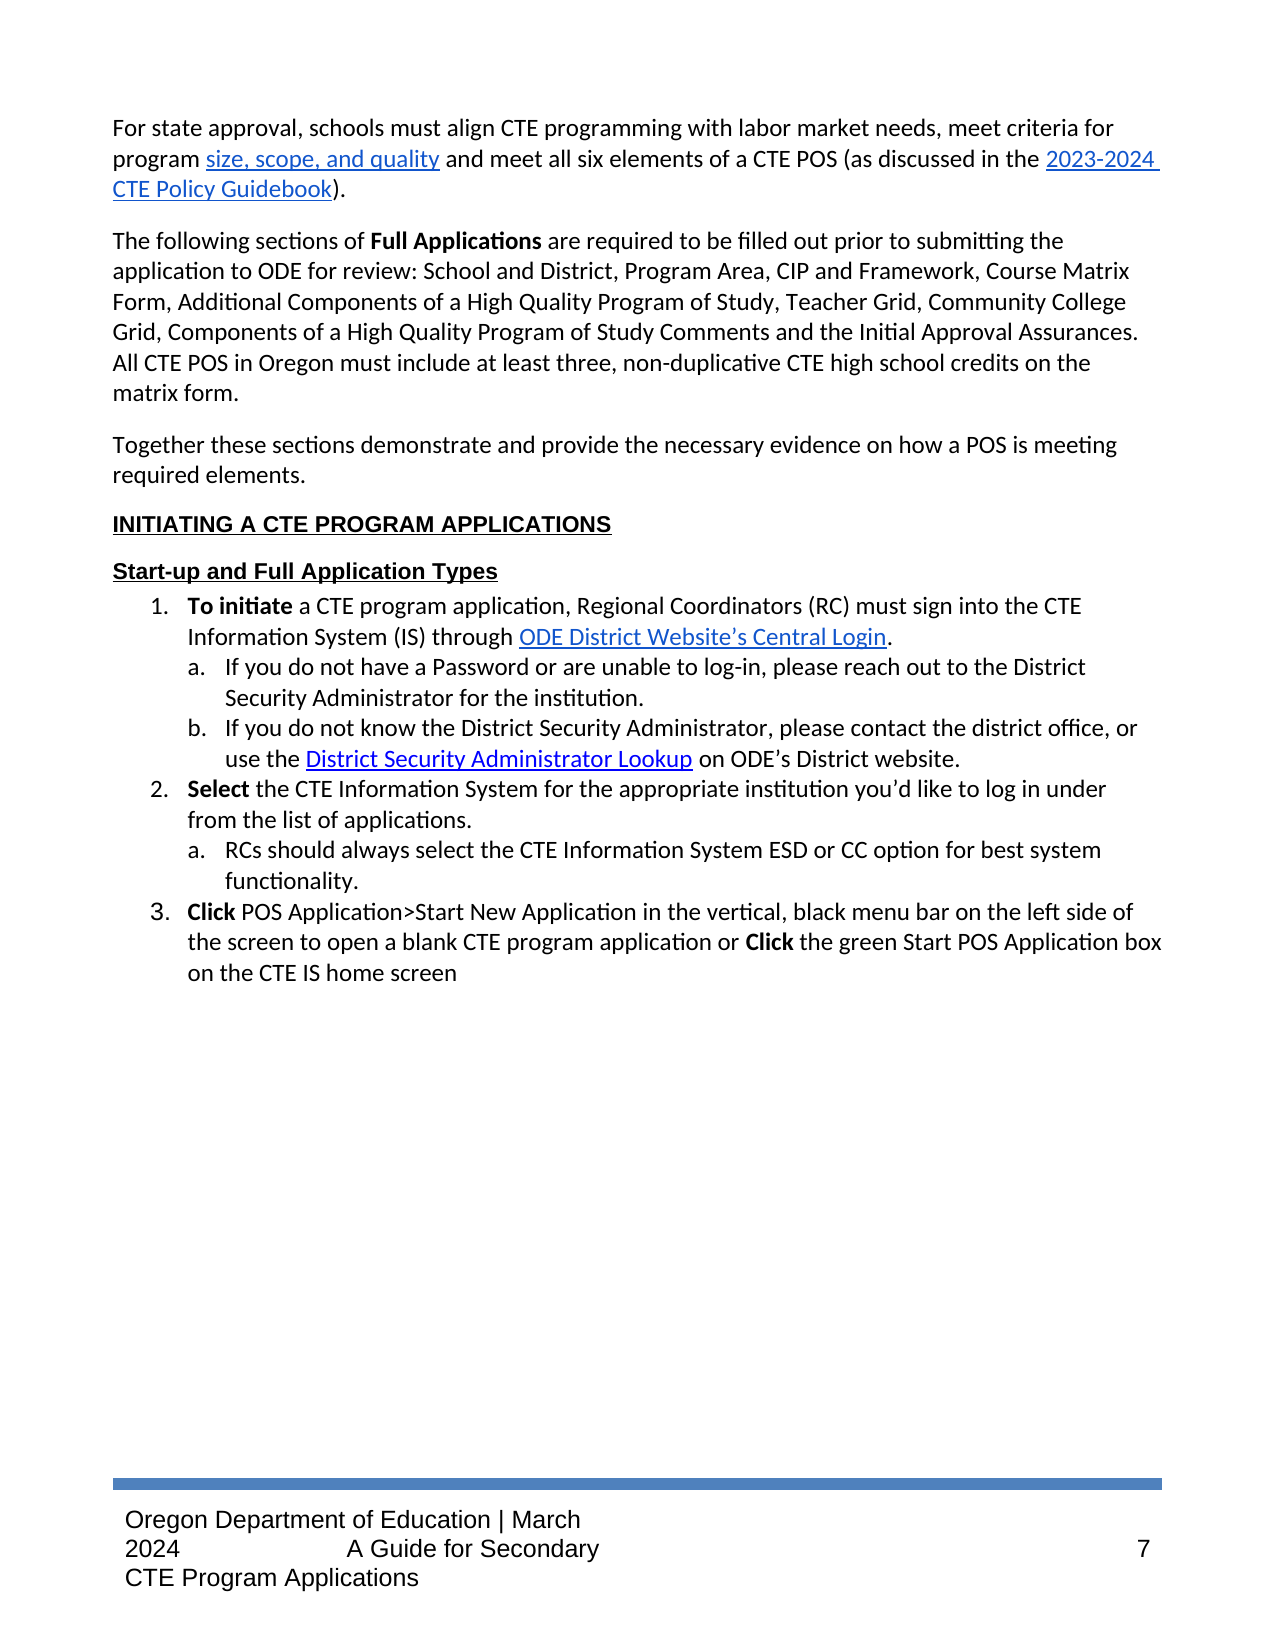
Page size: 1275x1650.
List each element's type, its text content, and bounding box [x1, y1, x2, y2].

text The following sections of Full Applications are required to be filled out prior to submitting the application to ODE for review: School and District, Program Area, CIP and Framework, Course Matrix Form, Additional Components of a High Quality Program of Study, Teacher Grid, Community College Grid, Components of a High Quality Program of Study Comments and the Initial Approval Assurances. All CTE POS in Oregon must include at least three, non-duplicative CTE high school credits on the matrix form. [112, 225, 1162, 408]
text For state approval, schools must align CTE programming with labor market needs, meet criteria for program size, scope, and quality and meet all six elements of a CTE POS (as discussed in the 2023-2024 CTE Policy Guidebook). [112, 112, 1162, 204]
text Together these sections demonstrate and provide the necessary evidence on how a POS is meeting required elements. [112, 429, 1162, 490]
list Select the CTE Information System for the appropriate institution you’d like to log in under from the list of applications. [150, 774, 1162, 835]
subtitle Start-up and Full Application Types [112, 558, 1162, 584]
list To initiate a CTE program application, Regional Coordinators (RC) must sign into the CTE Information System (IS) through ODE District Website’s Central Login. [150, 591, 1162, 652]
list Click POS Application>Start New Application in the vertical, black menu bar on the left side of the screen to open a blank CTE program application or Click the green Start POS Application box on the CTE IS home screen [150, 896, 1162, 987]
list If you do not have a Password or are unable to log-in, please reach out to the District Security Administrator for the institution. [187, 652, 1162, 713]
list If you do not know the District Security Administrator, please contact the district office, or use the District Security Administrator Lookup on ODE’s District website. [187, 713, 1162, 774]
list RCs should always select the CTE Information System ESD or CC option for best system functionality. [187, 835, 1162, 896]
subtitle INITIATING A CTE PROGRAM APPLICATIONS [112, 511, 1162, 537]
